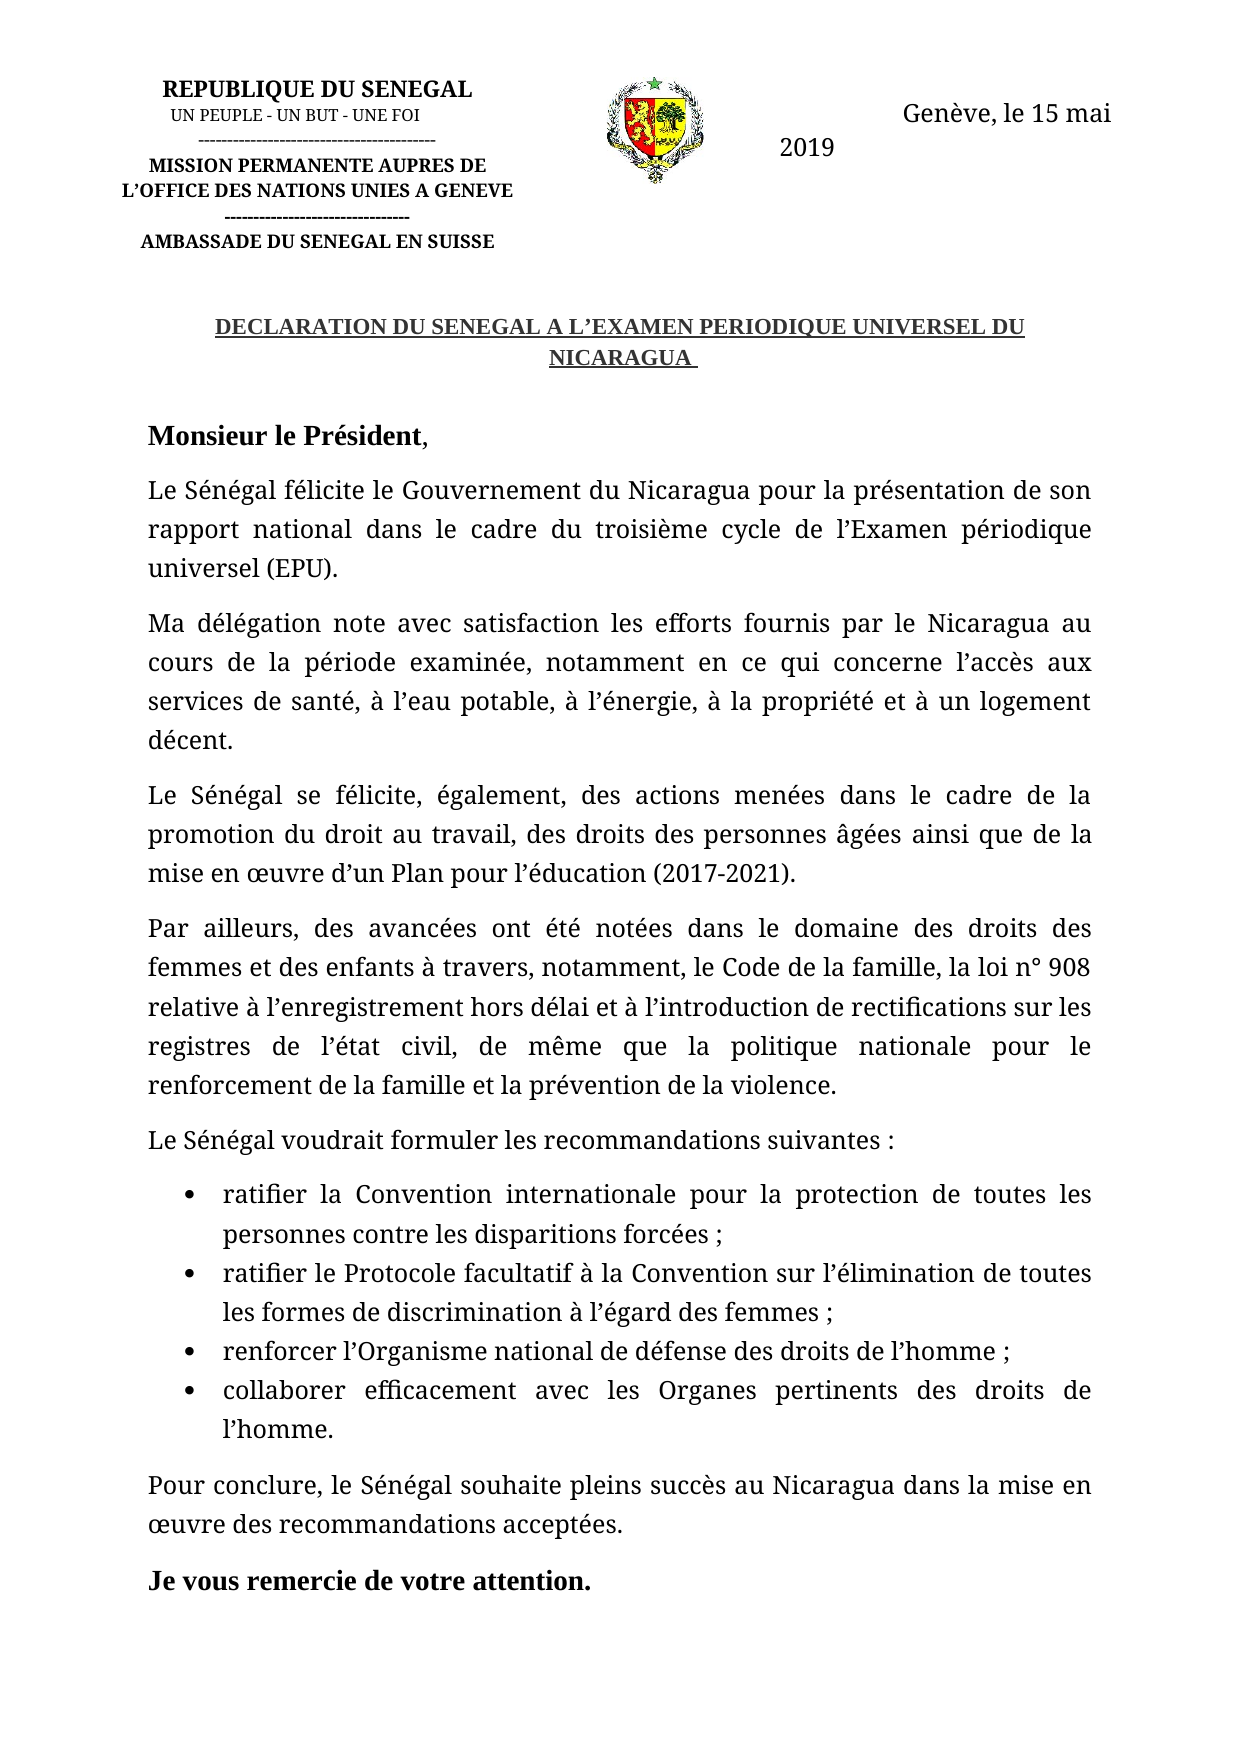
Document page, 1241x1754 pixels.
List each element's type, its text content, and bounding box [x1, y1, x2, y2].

table_header REPUBLIQUE DU SENEGAL UN PEUPLE - UN BUT - UNE FOI ----------------------------------------- MISSION PERMANENTE AUPRES DE L’OFFICE DES NATIONS UNIES A GENEVE -------------------------------- AMBASSADE DU SENEGAL EN SUISSE [74, 73, 561, 254]
text Le Sénégal voudrait formuler les recommandations suivantes : [148, 1122, 1093, 1156]
list collaborer efficacement avec les Organes pertinents des droits de l’homme. [185, 1373, 1093, 1446]
text Ma délégation note avec satisfaction les efforts fournis par le Nicaragua au cours de la période examinée, notamment en ce qui concerne l’accès aux services de santé, à l’eau potable, à l’énergie, à la propriété et à un logement décent. [148, 605, 1093, 757]
list renforcer l’Organisme national de défense des droits de l’homme ; [185, 1334, 1093, 1368]
list ratifier le Protocole facultatif à la Convention sur l’élimination de toutes les formes de discrimination à l’égard des femmes ; [185, 1255, 1093, 1329]
text Pour conclure, le Sénégal souhaite pleins succès au Nicaragua dans la mise en œuvre des recommandations acceptées. [148, 1468, 1093, 1541]
text Monsieur le Président, [148, 418, 1093, 452]
picture [606, 77, 704, 184]
list ratifier la Convention internationale pour la protection de toutes les personnes contre les disparitions forcées ; [185, 1177, 1093, 1250]
text DECLARATION DU SENEGAL A L’EXAMEN PERIODIQUE UNIVERSEL DU NICARAGUA [148, 313, 1093, 370]
table_header [561, 73, 768, 254]
text Le Sénégal félicite le Gouvernement du Nicaragua pour la présentation de son rapport national dans le cadre du troisième cycle de l’Examen périodique universel (EPU). [148, 506, 1093, 585]
text Je vous remercie de votre attention. [148, 1563, 1093, 1596]
text Le Sénégal se félicite, également, des actions menées dans le cadre de la promotion du droit au travail, des droits des personnes âgées ainsi que de la mise en œuvre d’un Plan pour l’éducation (2017-2021). [148, 778, 1093, 890]
text Par ailleurs, des avancées ont été notées dans le domaine des droits des femmes et des enfants à travers, notamment, le Code de la famille, la loi n° 908 relative à l’enregistrement hors délai et à l’introduction de rectifications sur les registres de l’état civil, de même que la politique nationale pour le renforcement de la famille et la prévention de la violence. [148, 911, 1093, 1102]
table_header Genève, le 15 mai 2019 [768, 73, 1166, 254]
